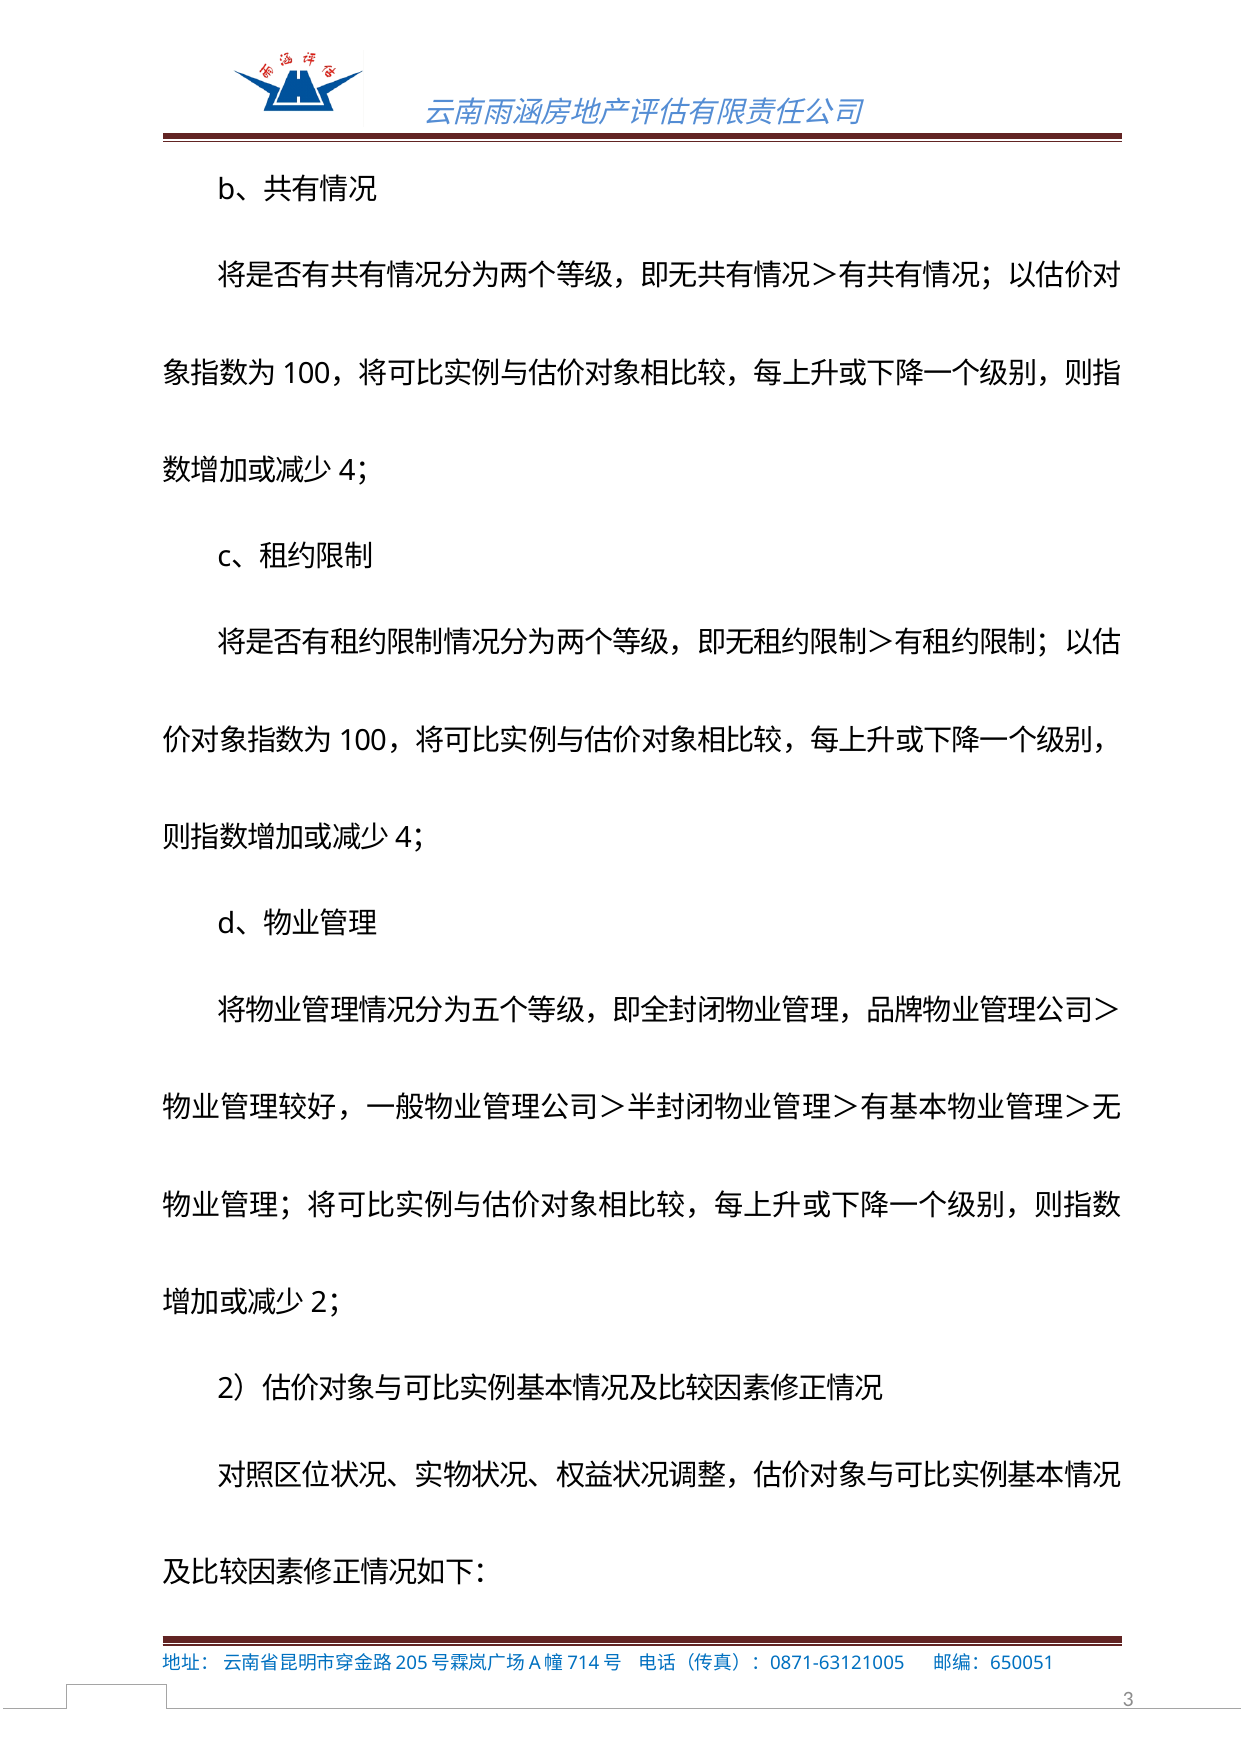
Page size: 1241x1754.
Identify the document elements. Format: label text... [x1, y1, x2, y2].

text d、物业管理 [162, 889, 1122, 954]
text 对照区位状况、实物状况、权益状况调整，估价对象与可比实例基本情况及比较因素修正情况如下： [162, 1440, 1122, 1602]
text b、共有情况 [162, 154, 1122, 219]
text 将是否有租约限制情况分为两个等级，即无租约限制＞有租约限制；以估价对象指数为100，将可比实例与估价对象相比较，每上升或下降一个级别，则指数增加或减少4； [162, 608, 1122, 868]
text 将是否有共有情况分为两个等级，即无共有情况＞有共有情况；以估价对象指数为100，将可比实例与估价对象相比较，每上升或下降一个级别，则指数增加或减少4； [162, 240, 1122, 500]
text c、租约限制 [162, 522, 1122, 587]
text 将物业管理情况分为五个等级，即全封闭物业管理，品牌物业管理公司＞物业管理较好，一般物业管理公司＞半封闭物业管理＞有基本物业管理＞无物业管理；将可比实例与估价对象相比较，每上升或下降一个级别，则指数增加或减少2； [162, 975, 1122, 1332]
text 2）估价对象与可比实例基本情况及比较因素修正情况 [162, 1354, 1122, 1419]
picture [224, 50, 364, 127]
